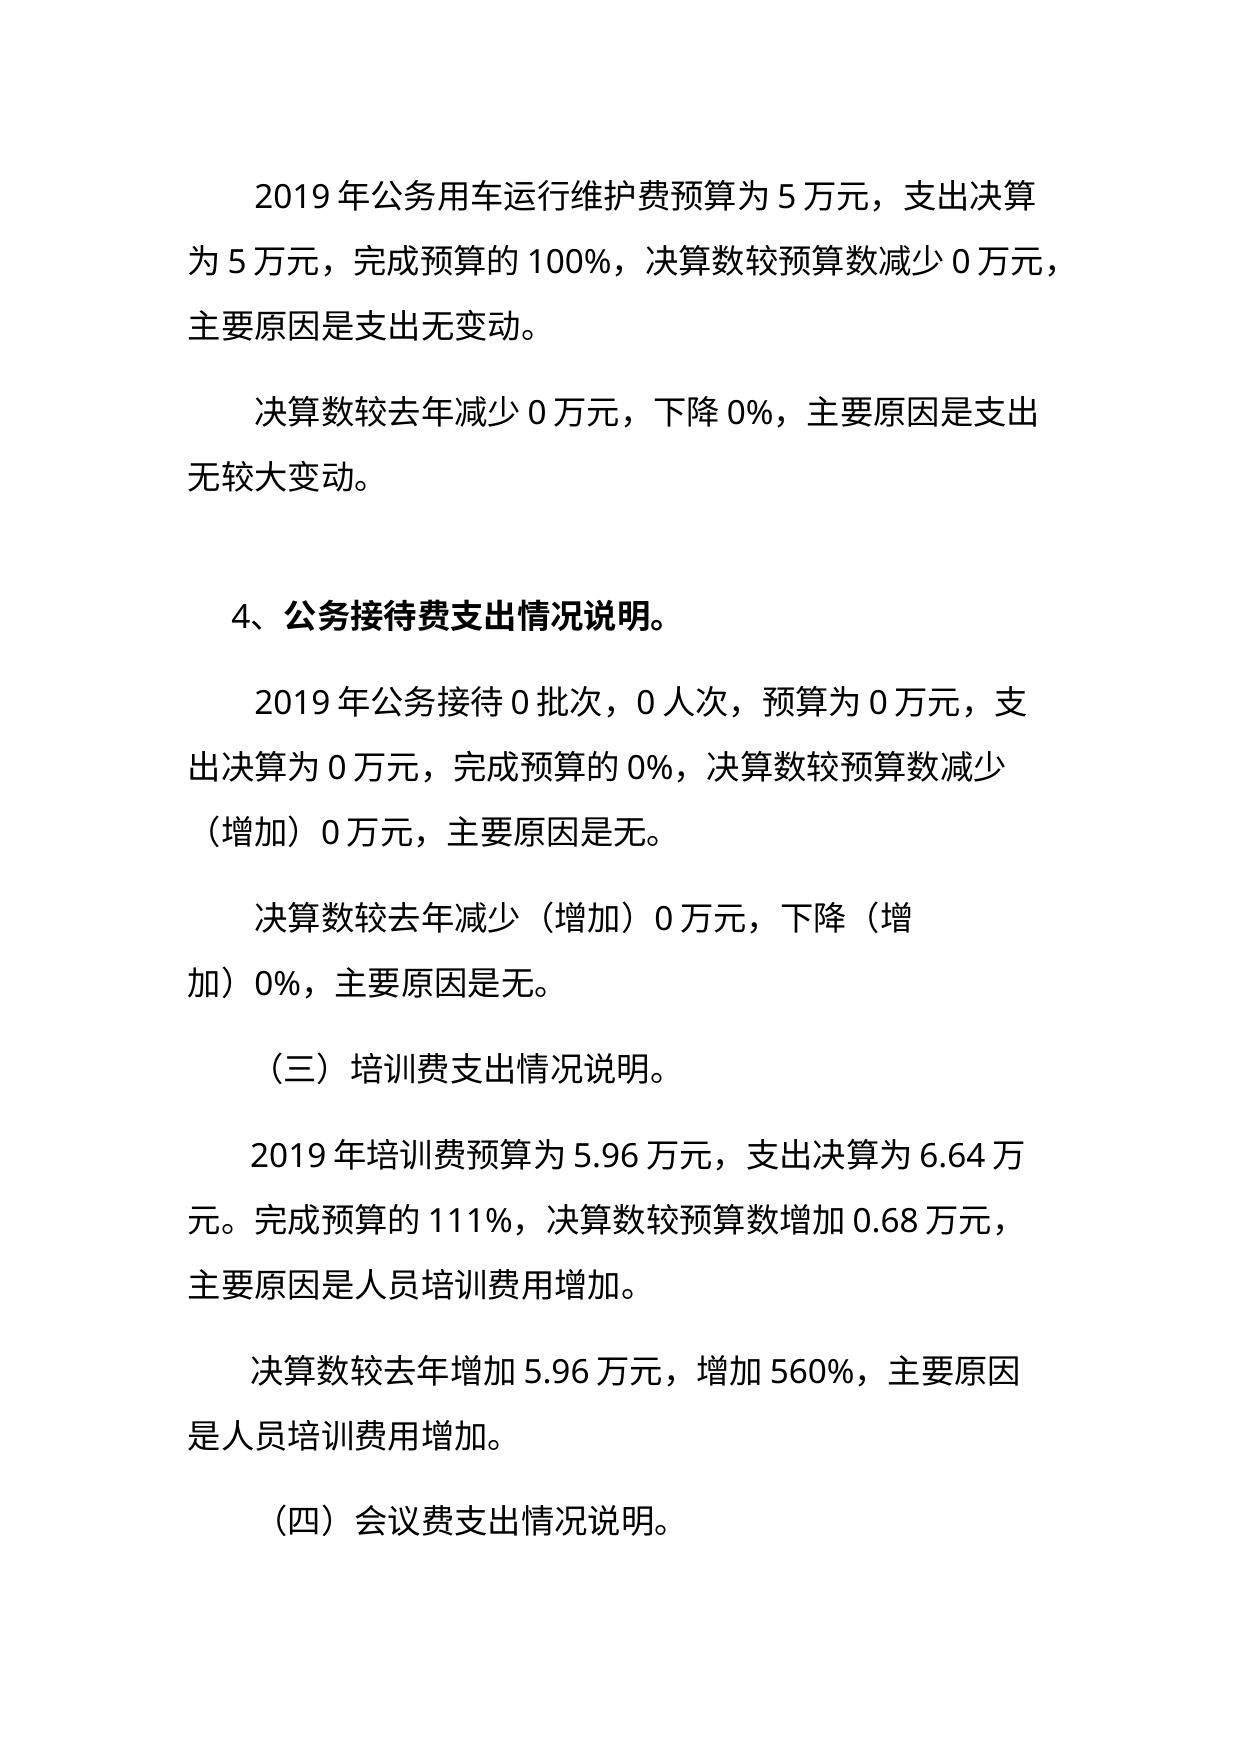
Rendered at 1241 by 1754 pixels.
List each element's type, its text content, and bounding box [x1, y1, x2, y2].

text （四）会议费支出情况说明。 [187, 1487, 1053, 1552]
text 决算数较去年减少0万元，下降0%，主要原因是支出无较大变动。 [187, 378, 1053, 508]
text 2019年公务接待0批次，0人次，预算为0万元，支出决算为0万元，完成预算的0%，决算数较预算数减少（增加）0万元，主要原因是无。 [187, 668, 1053, 863]
text （三）培训费支出情况说明。 [187, 1034, 1053, 1099]
text 4、公务接待费支出情况说明。 [187, 582, 1053, 647]
text 2019年培训费预算为5.96万元，支出决算为6.64万元。完成预算的111%，决算数较预算数增加0.68万元，主要原因是人员培训费用增加。 [187, 1120, 1053, 1315]
text 决算数较去年减少（增加）0万元，下降（增加）0%，主要原因是无。 [187, 884, 1053, 1014]
text 决算数较去年增加5.96万元，增加560%，主要原因是人员培训费用增加。 [187, 1336, 1053, 1466]
text 2019年公务用车运行维护费预算为5万元，支出决算为5万元，完成预算的100%，决算数较预算数减少0万元，主要原因是支出无变动。 [187, 162, 1053, 357]
